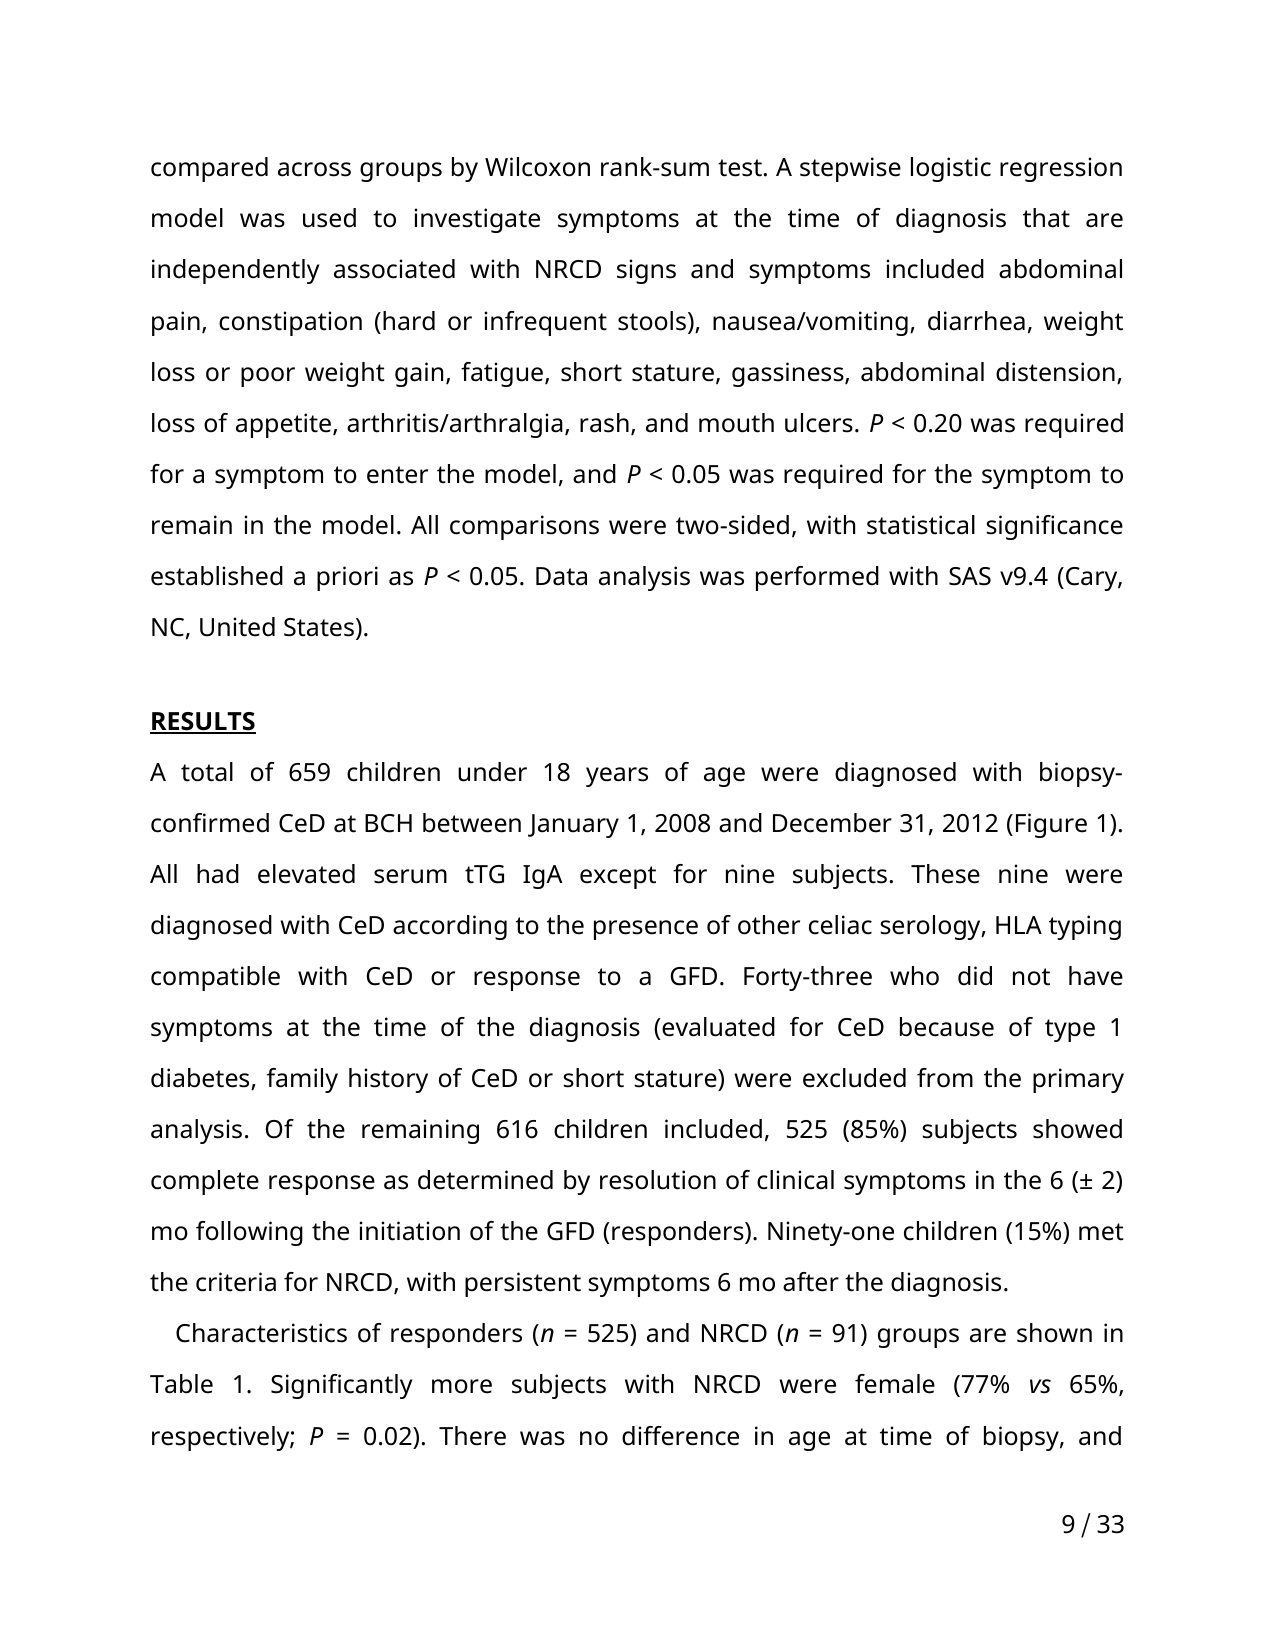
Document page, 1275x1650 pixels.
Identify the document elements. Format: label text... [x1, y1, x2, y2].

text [150, 1316, 1125, 1452]
text RESULTS [150, 703, 1125, 738]
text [150, 150, 1125, 643]
text A total of 659 children under 18 years of age were diagnosed with biopsy-confirmed CeD at BCH between January 1, 2008 and December 31, 2012 (Figure 1). All had elevated serum tTG IgA except for nine subjects. These nine were diagnosed with CeD according to the presence of other celiac serology, HLA typing compatible with CeD or response to a GFD. Forty-three who did not have symptoms at the time of the diagnosis (evaluated for CeD because of type 1 diabetes, family history of CeD or short stature) were excluded from the primary analysis. Of the remaining 616 children included, 525 (85%) subjects showed complete response as determined by resolution of clinical symptoms in the 6 (± 2) mo following the initiation of the GFD (responders). Ninety-one children (15%) met the criteria for NRCD, with persistent symptoms 6 mo after the diagnosis. [150, 754, 1125, 1299]
